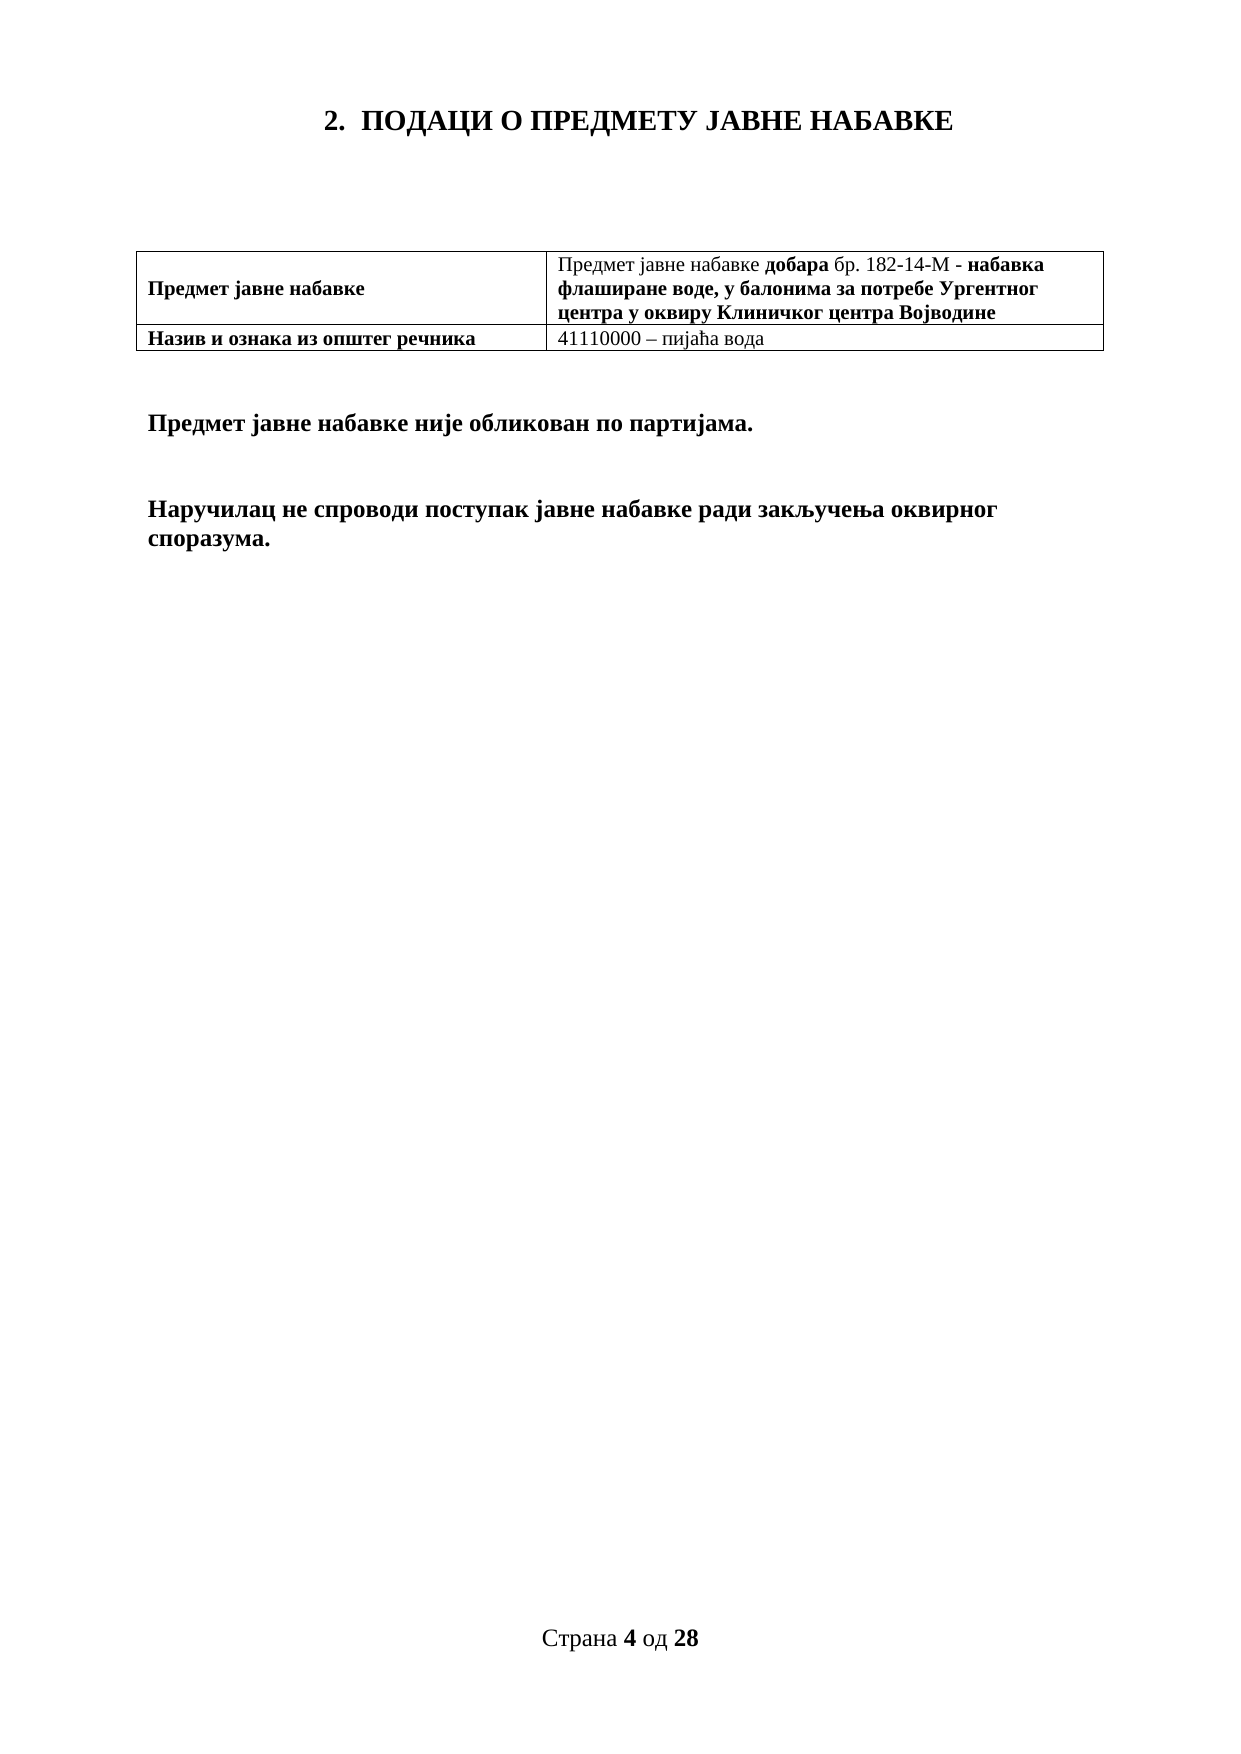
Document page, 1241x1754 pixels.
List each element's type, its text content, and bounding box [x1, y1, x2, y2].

subtitle ПОДАЦИ О ПРЕДМЕТУ ЈАВНЕ НАБАВКЕ [185, 103, 1092, 136]
text Наручилац не спроводи поступак јавне набавке ради закључења оквирног споразума. [148, 494, 1092, 552]
text Предмет јавне набавке није обликован по партијама. [148, 408, 1092, 437]
table_cell Назив и ознака из општег речника [137, 325, 546, 349]
table_header Предмет јавне набавке [137, 252, 546, 324]
table_header Предмет јавне набавке добара бр. 182-14-M - набавка флаширане воде, у балонима за потребе Ургентног центра у оквиру Клиничког центра Војводине [547, 252, 1103, 324]
table_cell 41110000 – пијаћа вода [547, 325, 1103, 349]
